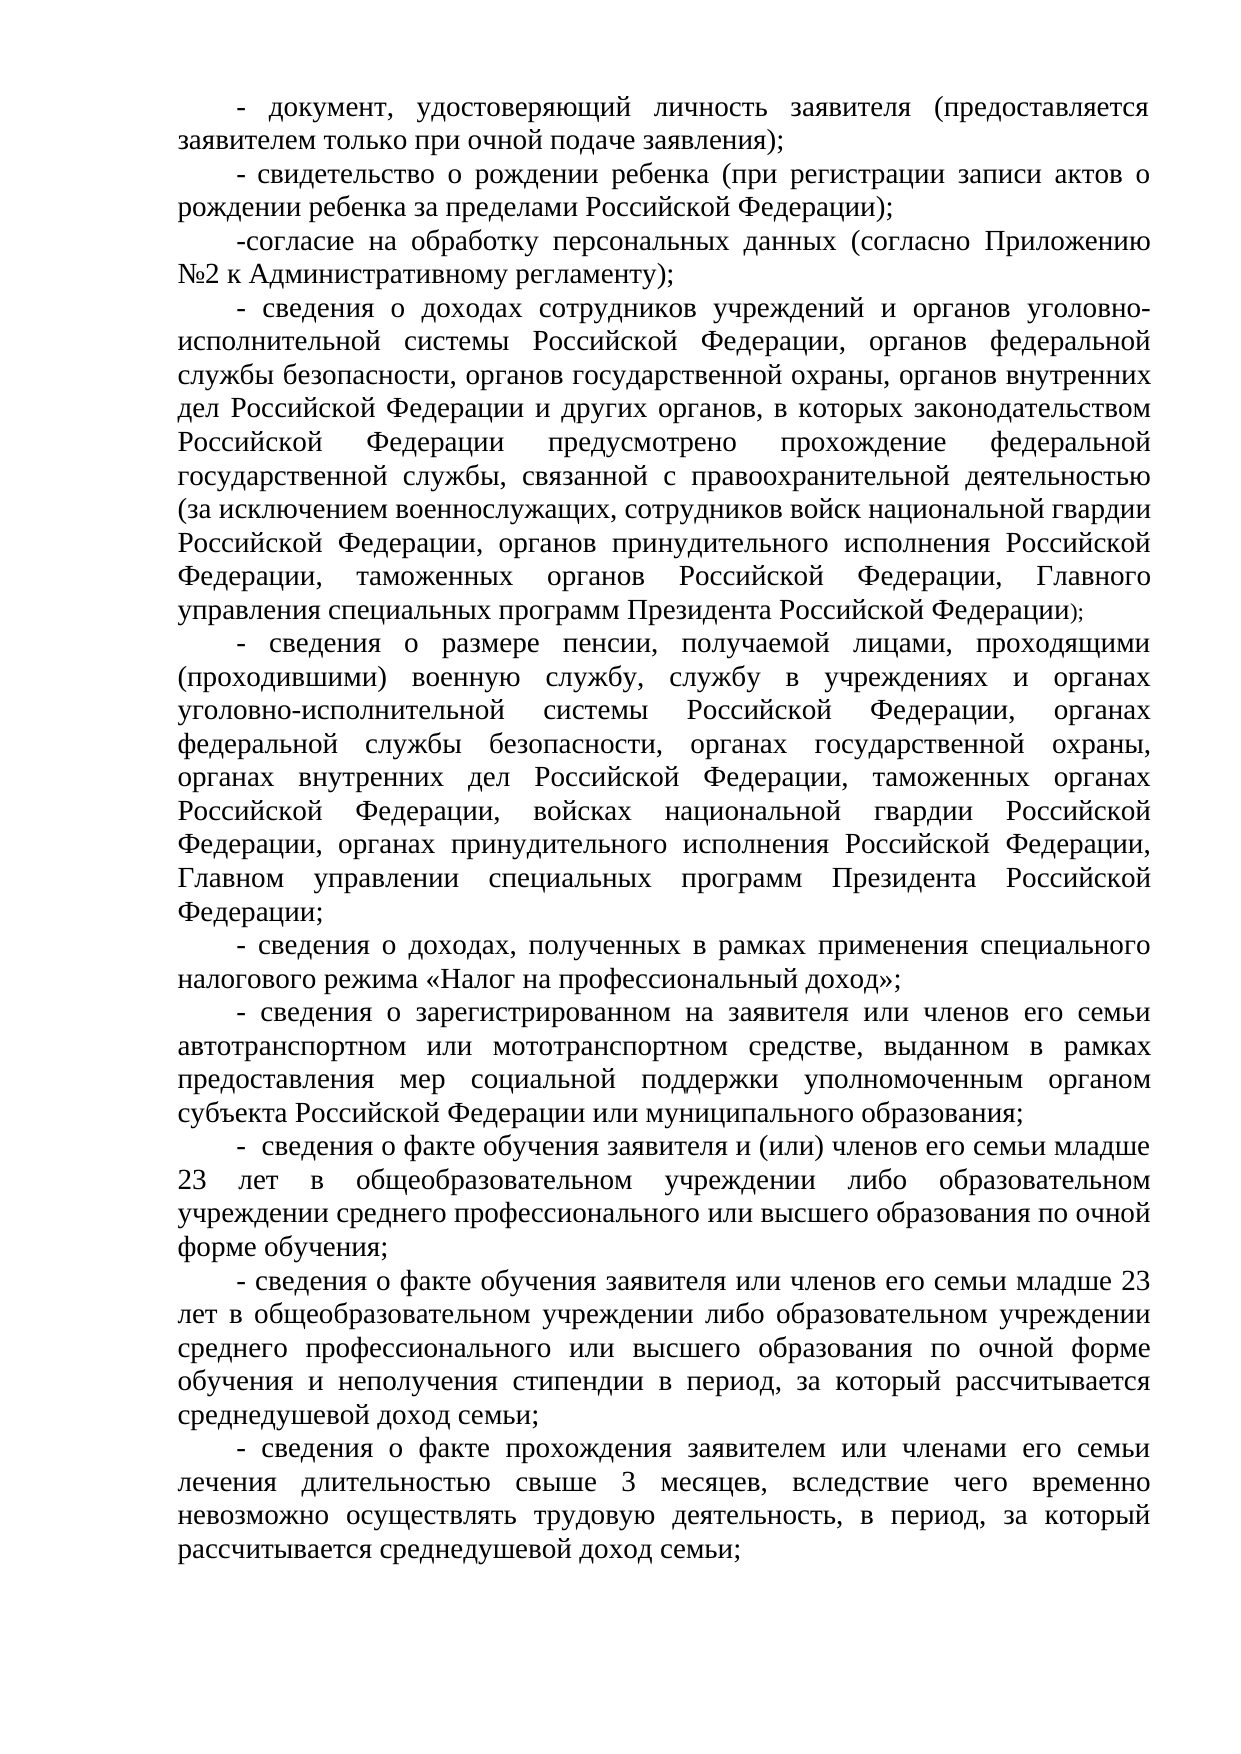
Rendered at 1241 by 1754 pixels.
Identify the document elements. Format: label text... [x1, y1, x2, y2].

text - сведения о факте обучения заявителя или членов его семьи младше 23 лет в общеобразовательном учреждении либо образовательном учреждении среднего профессионального или высшего образования по очной форме обучения и неполучения стипендии в период, за который рассчитывается среднедушевой доход семьи; [177, 1263, 1152, 1430]
text - сведения о доходах, полученных в рамках применения специального налогового режима «Налог на профессиональный доход»; [177, 927, 1152, 994]
text - сведения о доходах сотрудников учреждений и органов уголовно-исполнительной системы Российской Федерации, органов федеральной службы безопасности, органов государственной охраны, органов внутренних дел Российской Федерации и других органов, в которых законодательством Российской Федерации предусмотрено прохождение федеральной государственной службы, связанной с правоохранительной деятельностью (за исключением военнослужащих, сотрудников войск национальной гвардии Российской Федерации, органов принудительного исполнения Российской Федерации, таможенных органов Российской Федерации, Главного управления специальных программ Президента Российской Федерации); [177, 290, 1152, 625]
text - сведения о зарегистрированном на заявителя или членов его семьи автотранспортном или мототранспортном средстве, выданном в рамках предоставления мер социальной поддержки уполномоченным органом субъекта Российской Федерации или муниципального образования; [177, 994, 1152, 1128]
text - свидетельство о рождении ребенка (при регистрации записи актов о рождении ребенка за пределами Российской Федерации); [177, 156, 1151, 223]
text -согласие на обработку персональных данных (согласно Приложению №2 к Административному регламенту); [177, 223, 1152, 290]
text - сведения о факте обучения заявителя и (или) членов его семьи младше 23 лет в общеобразовательном учреждении либо образовательном учреждении среднего профессионального или высшего образования по очной форме обучения; [177, 1128, 1152, 1263]
text - сведения о размере пенсии, получаемой лицами, проходящими (проходившими) военную службу, службу в учреждениях и органах уголовно-исполнительной системы Российской Федерации, органах федеральной службы безопасности, органах государственной охраны, органах внутренних дел Российской Федерации, таможенных органах Российской Федерации, войсках национальной гвардии Российской Федерации, органах принудительного исполнения Российской Федерации, Главном управлении специальных программ Президента Российской Федерации; [177, 625, 1152, 927]
text - документ, удостоверяющий личность заявителя (предоставляется заявителем только при очной подаче заявления); [177, 89, 1149, 156]
text - сведения о факте прохождения заявителем или членами его семьи лечения длительностью свыше 3 месяцев, вследствие чего временно невозможно осуществлять трудовую деятельность, в период, за который рассчитывается среднедушевой доход семьи; [177, 1430, 1152, 1564]
